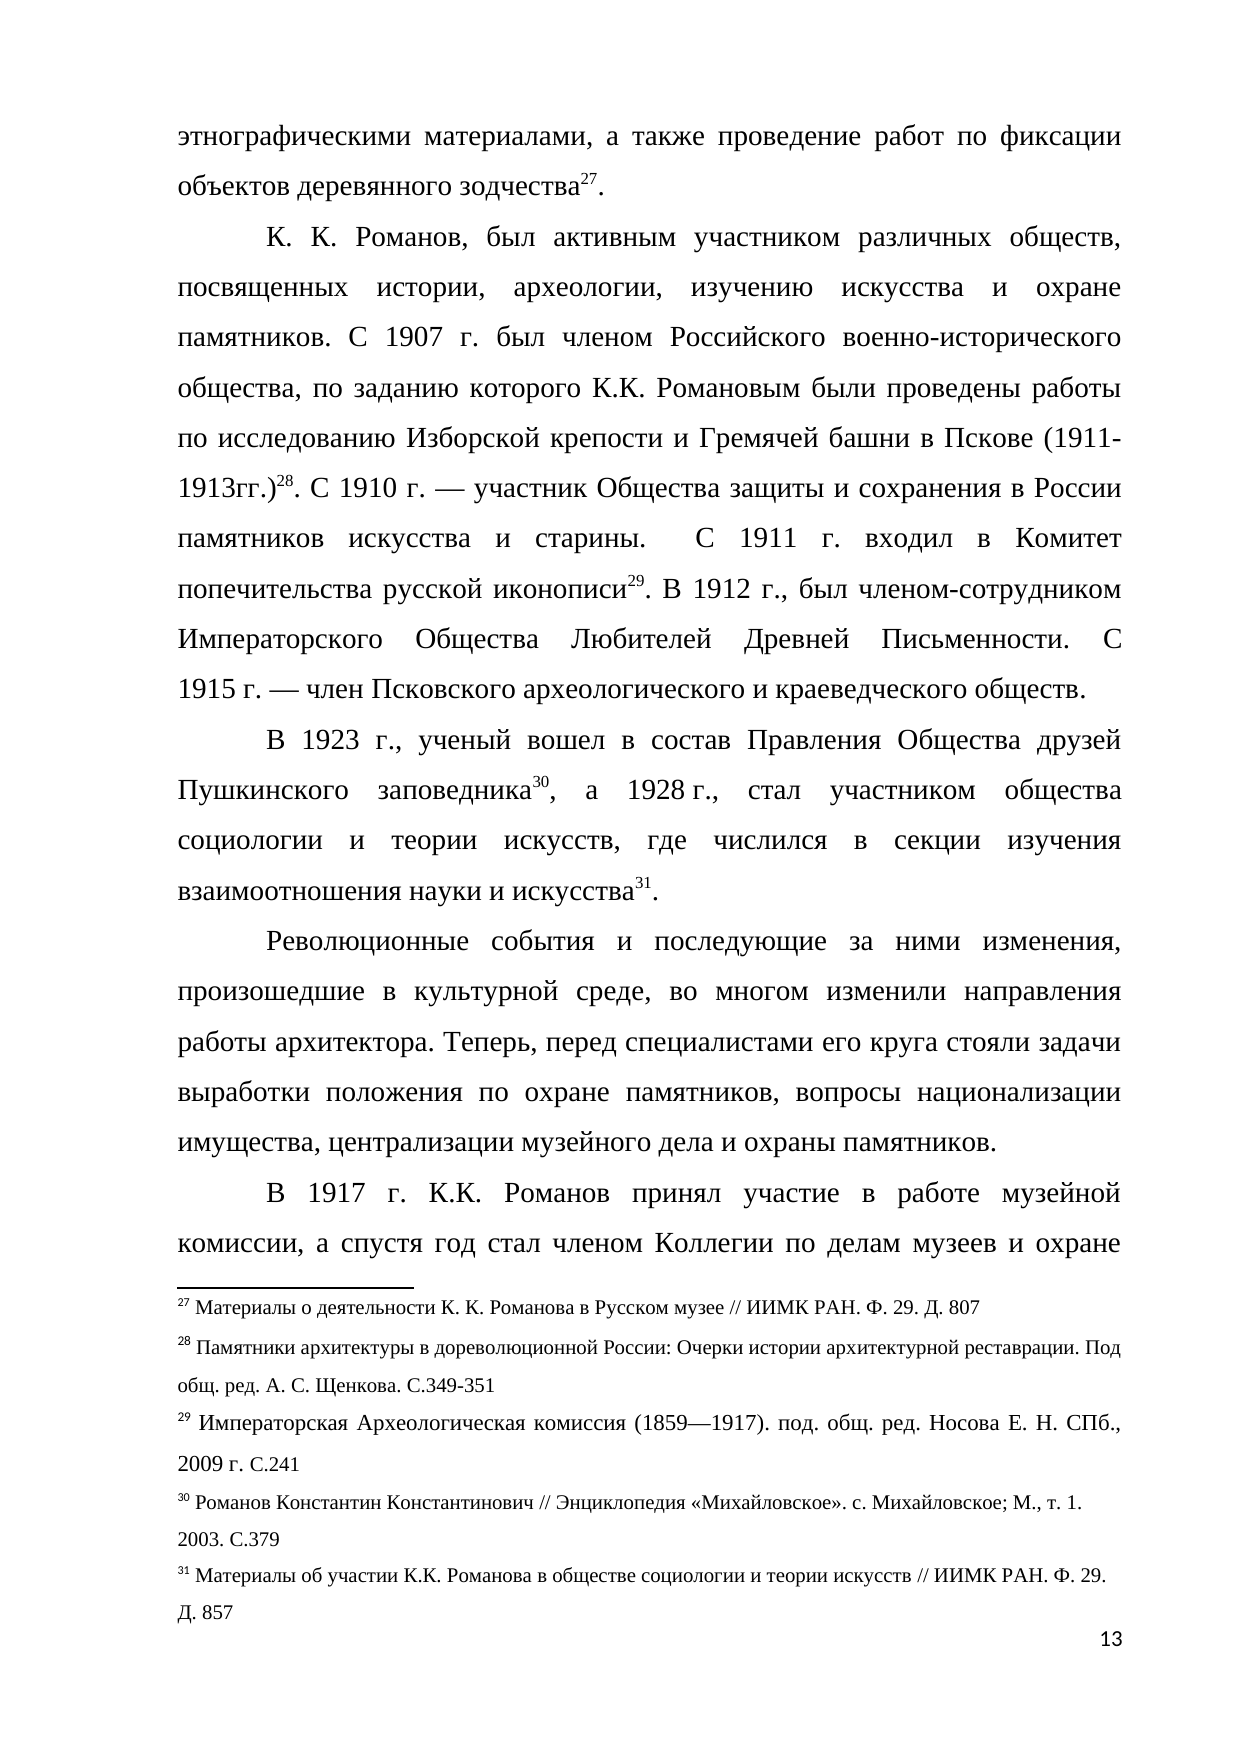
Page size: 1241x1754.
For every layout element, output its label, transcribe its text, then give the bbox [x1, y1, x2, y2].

text В 1923 г., ученый вошел в состав Правления Общества друзей Пушкинского заповедника, а 1928 г., стал участником общества социологии и теории искусств, где числился в секции изучения взаимоотношения науки и искусства. [177, 722, 1122, 906]
text К. К. Романов, был активным участником различных обществ, посвященных истории, археологии, изучению искусства и охране памятников. С 1907 г. был членом Российского военно-исторического общества, по заданию которого К.К. Романовым были проведены работы по исследованию Изборской крепости и Гремячей башни в Пскове (1911-1913гг.). С 1910 г. — участник Общества защиты и сохранения в России памятников искусства и старины. С 1911 г. входил в Комитет попечительства русской иконописи. В 1912 г., был членом-сотрудником Императорского Общества Любителей Древней Письменности. С 1915 г. — член Псковского археологического и краеведческого обществ. [177, 219, 1122, 705]
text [177, 118, 1122, 202]
text Революционные события и последующие за ними изменения, произошедшие в культурной среде, во многом изменили направления работы архитектора. Теперь, перед специалистами его круга стояли задачи выработки положения по охране памятников, вопросы национализации имущества, централизации музейного дела и охраны памятников. [177, 923, 1122, 1158]
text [177, 1175, 1122, 1258]
